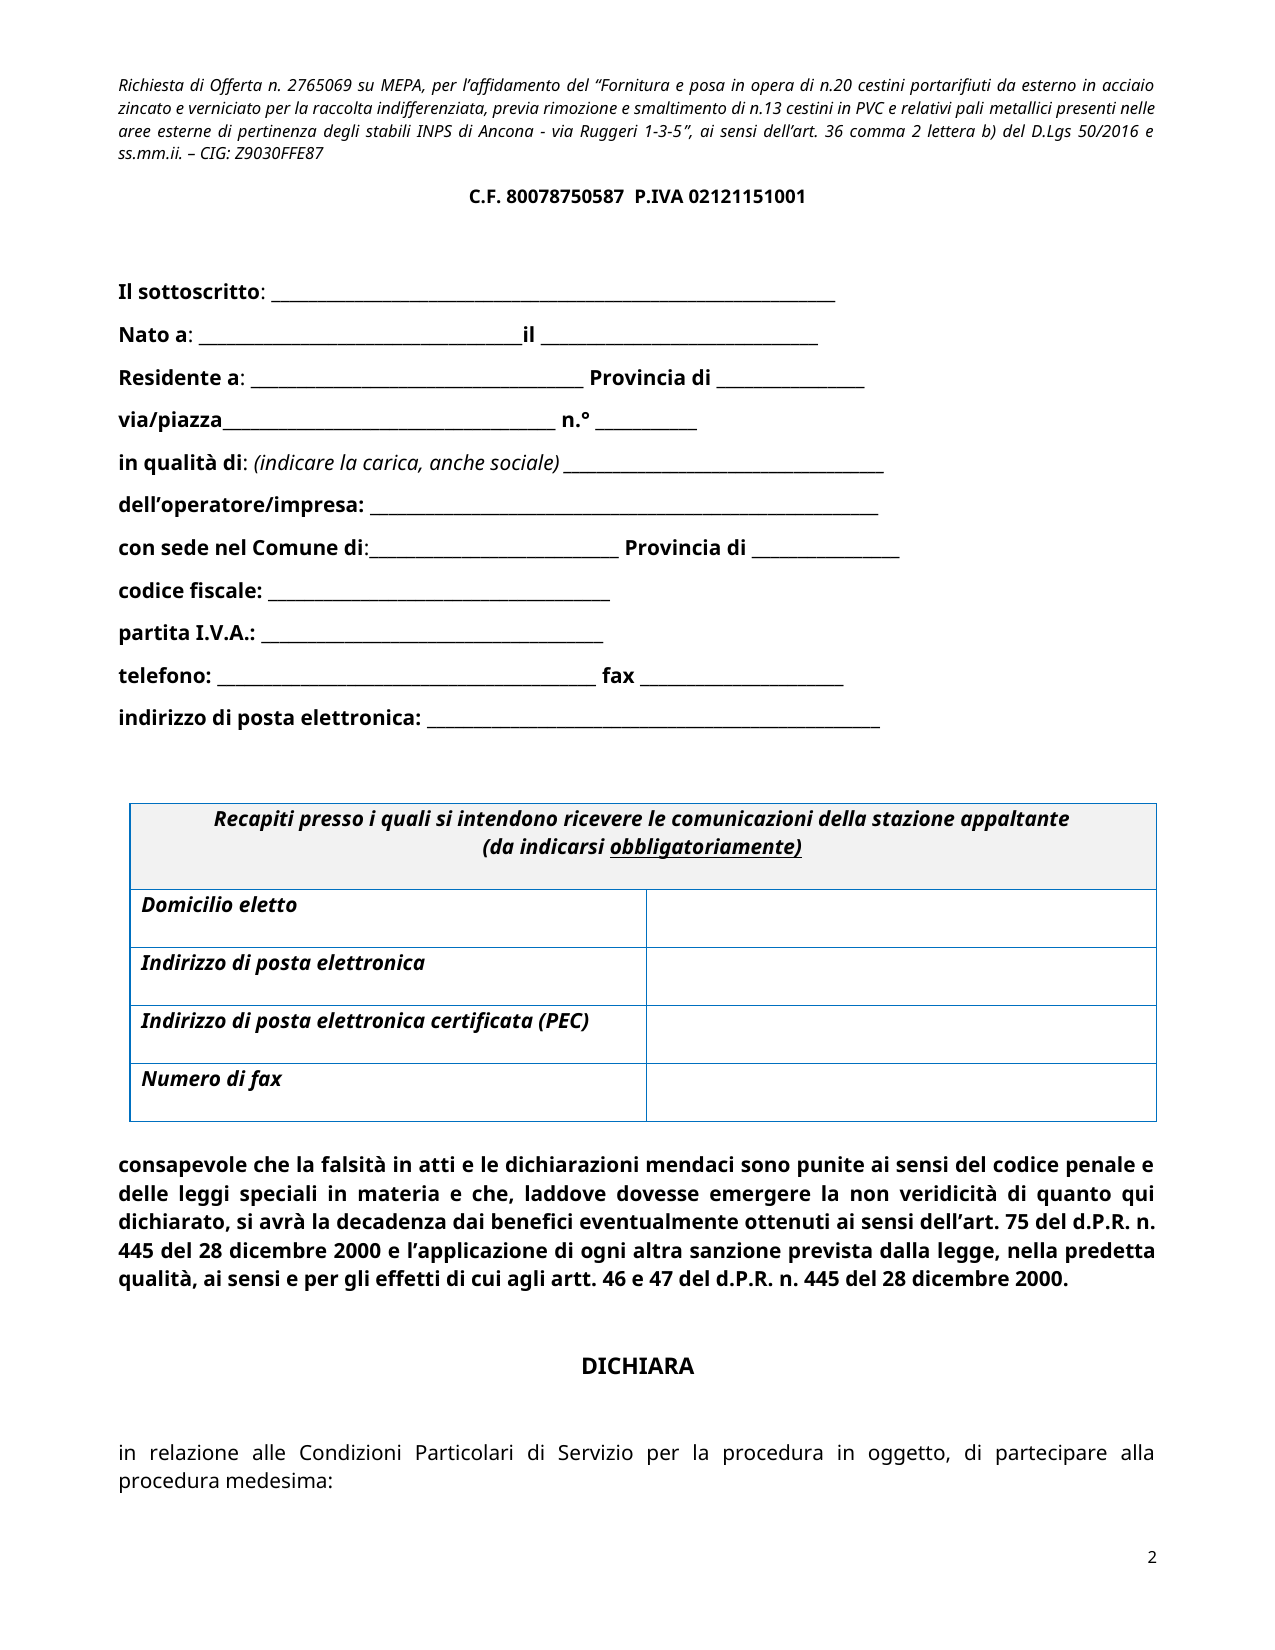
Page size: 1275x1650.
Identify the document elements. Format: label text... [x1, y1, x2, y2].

text DICHIARA [118, 1349, 1157, 1381]
text in relazione alle Condizioni Particolari di Servizio per la procedura in oggetto, di partecipare alla procedura medesima: [118, 1438, 1157, 1494]
table_cell Indirizzo di posta elettronica [131, 948, 646, 1005]
text Nato a: ___________________________________il ______________________________ [118, 320, 1157, 348]
text partita I.V.A.: _____________________________________ [118, 618, 1157, 647]
text dell’operatore/impresa: _______________________________________________________ [118, 491, 1157, 519]
text codice fiscale: _____________________________________ [118, 576, 1157, 604]
table_header Recapiti presso i quali si intendono ricevere le comunicazioni della stazione appaltante (da indicarsi obbligatoriamente) [131, 804, 1156, 889]
text con sede nel Comune di:___________________________ Provincia di ________________ [118, 533, 1157, 562]
text via/piazza____________________________________ n.° ___________ [118, 405, 1157, 434]
text indirizzo di posta elettronica: _________________________________________________ [118, 703, 1157, 732]
text Il sottoscritto: _____________________________________________________________ [118, 277, 1157, 306]
text Residente a: ____________________________________ Provincia di ________________ [118, 363, 1157, 391]
table_cell [647, 1064, 1156, 1121]
text telefono: _________________________________________ fax ______________________ [118, 661, 1157, 689]
text consapevole che la falsità in atti e le dichiarazioni mendaci sono punite ai sensi del codice penale e delle leggi speciali in materia e che, laddove dovesse emergere la non veridicità di quanto qui dichiarato, si avrà la decadenza dai benefici eventualmente ottenuti ai sensi dell’art. 75 del d.P.R. n. 445 del 28 dicembre 2000 e l’applicazione di ogni altra sanzione prevista dalla legge, nella predetta qualità, ai sensi e per gli effetti di cui agli artt. 46 e 47 del d.P.R. n. 445 del 28 dicembre 2000. [118, 1151, 1157, 1293]
text in qualità di: (indicare la carica, anche sociale) _______________________________________ [118, 448, 1157, 476]
table_cell Indirizzo di posta elettronica certificata (PEC) [131, 1006, 646, 1063]
table_cell [647, 890, 1156, 947]
table_cell [647, 948, 1156, 1005]
table_cell [647, 1006, 1156, 1063]
table_cell Domicilio eletto [131, 890, 646, 947]
table_cell Numero di fax [131, 1064, 646, 1121]
text C.F. 80078750587 P.IVA 02121151001 [118, 184, 1157, 209]
